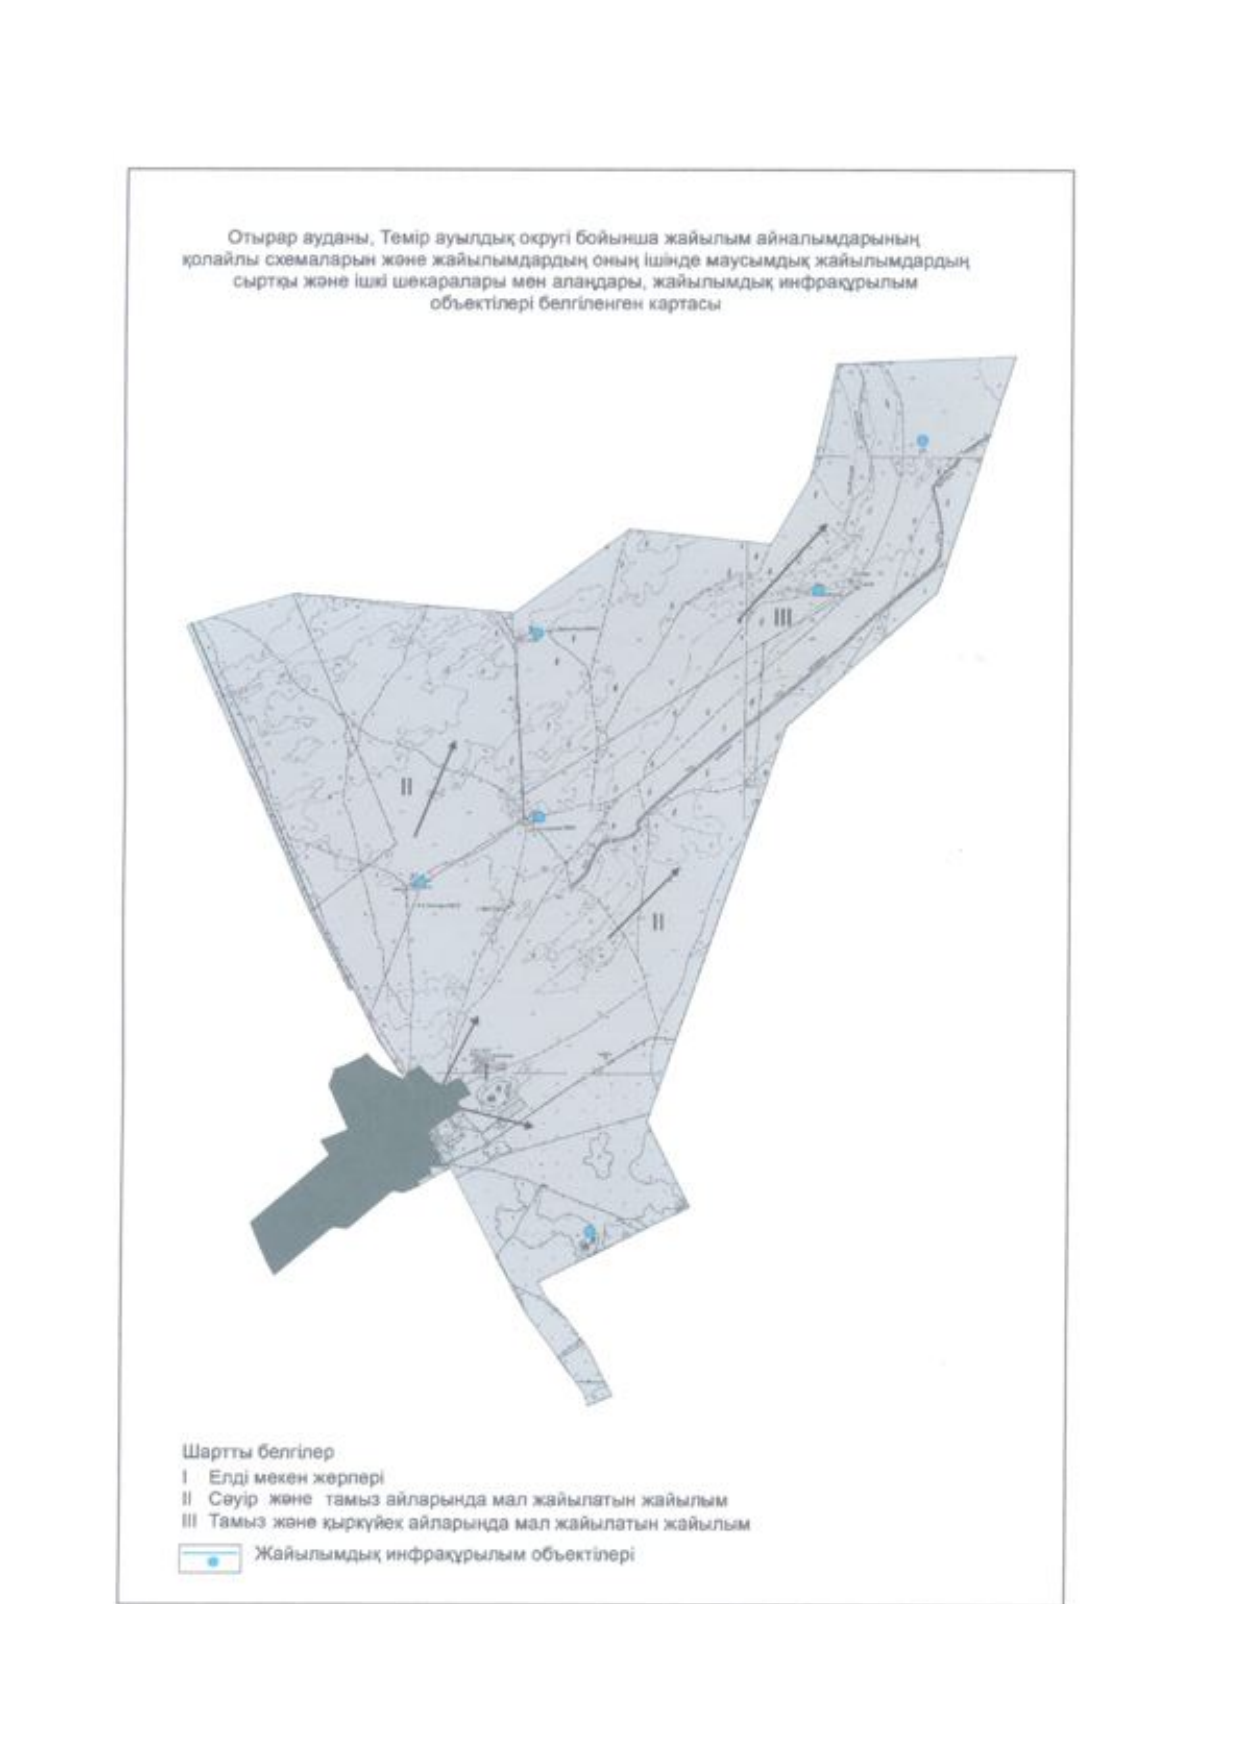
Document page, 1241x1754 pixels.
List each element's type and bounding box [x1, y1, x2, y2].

picture [112, 150, 1088, 1604]
